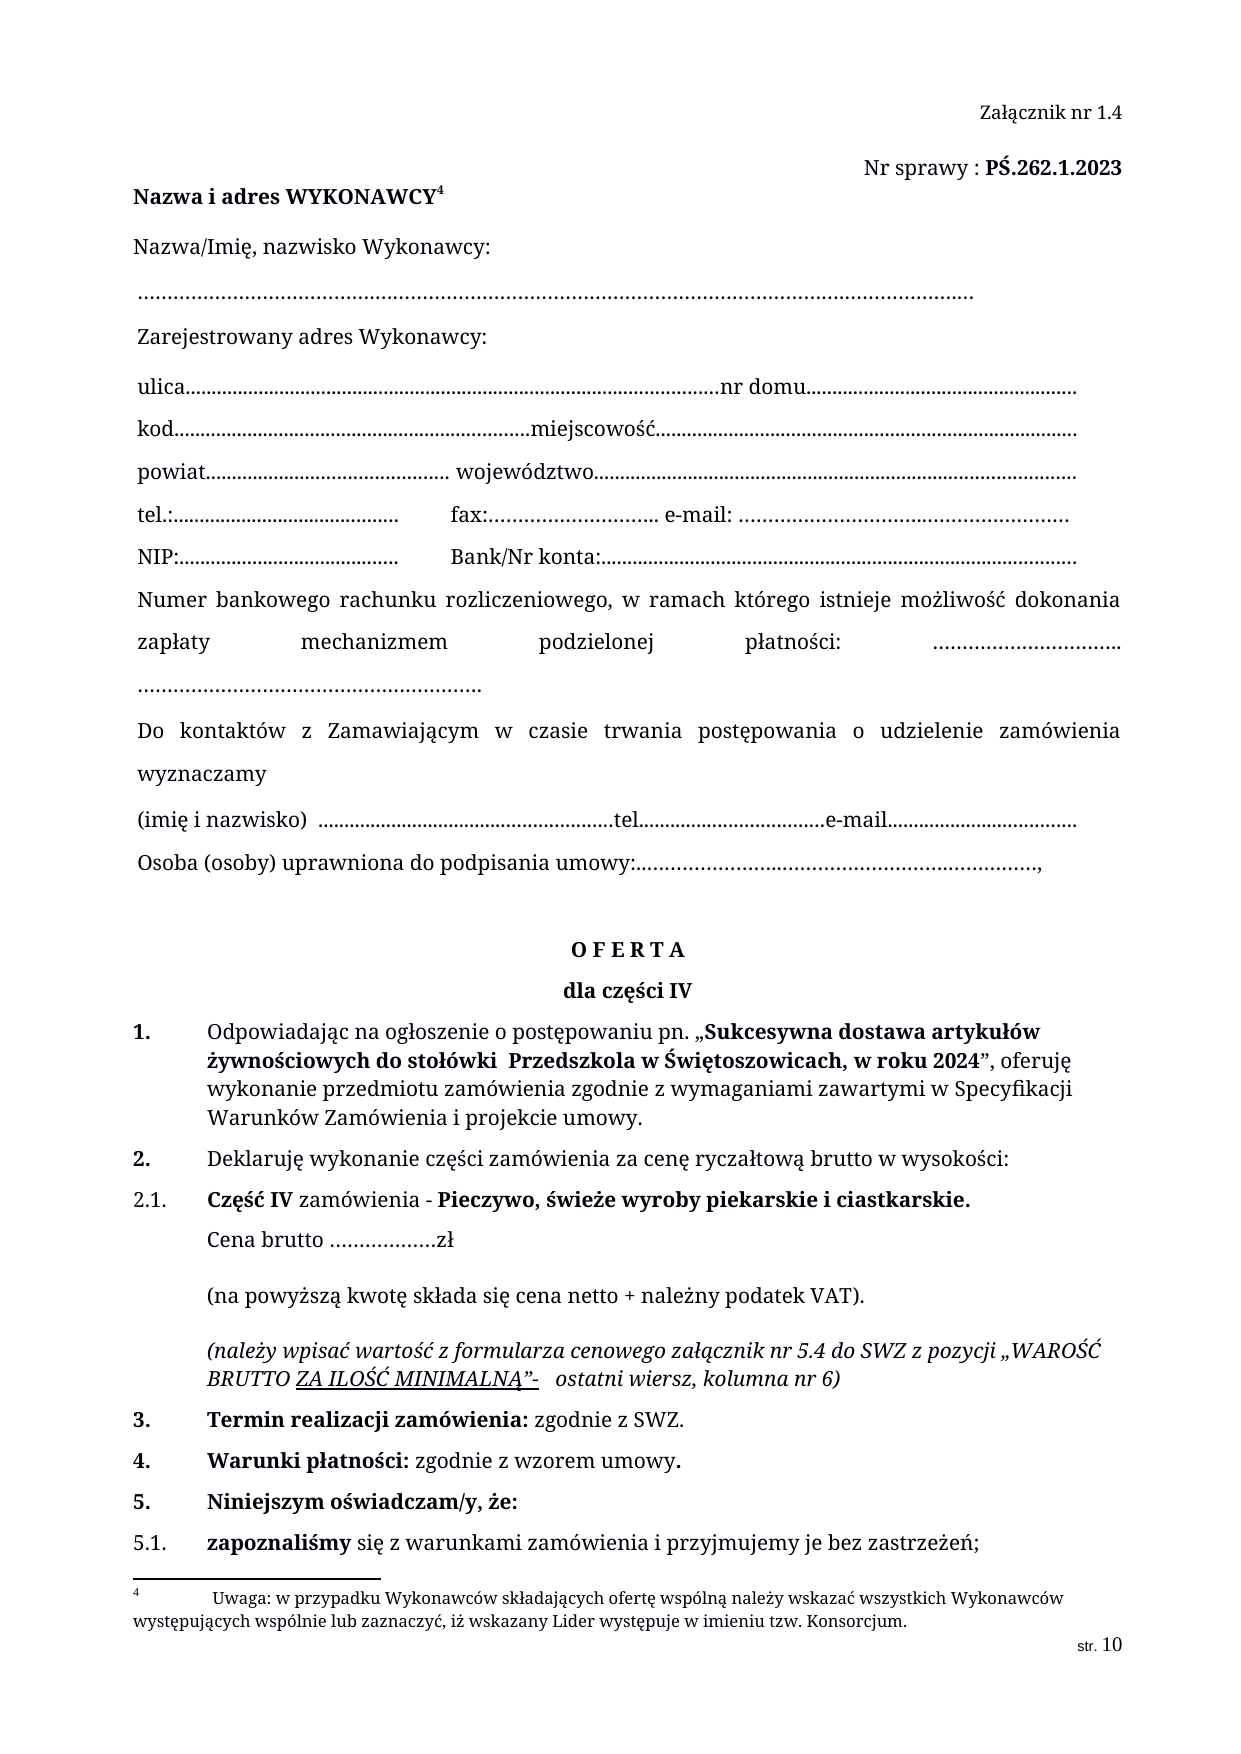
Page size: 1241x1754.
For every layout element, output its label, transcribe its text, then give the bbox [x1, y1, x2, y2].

text NIP: Bank/Nr konta: [137, 542, 1122, 571]
list (na powyższą kwotę składa się cena netto + należny podatek VAT). [207, 1281, 1122, 1309]
text dla części IV [133, 977, 1122, 1005]
text Nr sprawy : PŚ.262.1.2023 [133, 153, 1122, 182]
text ………………………………….…………………………………………………………………….……………….… [137, 282, 1122, 304]
list Niniejszym oświadczam/y, że: [133, 1487, 1122, 1516]
list Odpowiadając na ogłoszenie o postępowaniu pn. „Sukcesywna dostawa artykułów żywnościowych do stołówki Przedszkola w Świętoszowicach, w roku 2024”, oferuję wykonanie przedmiotu zamówienia zgodnie z wymaganiami zawartymi w Specyfikacji Warunków Zamówienia i projekcie umowy. [133, 1017, 1122, 1131]
list Cena brutto ………………zł [207, 1226, 1122, 1254]
text Nazwa i adres WYKONAWCY [133, 182, 1122, 210]
text Osoba (osoby) uprawniona do podpisania umowy:..…………………..……………………….……………, [137, 848, 1122, 877]
text tel.: fax:……………………….. e-mail: …………………………..…………………… [137, 500, 1122, 528]
list Termin realizacji zamówienia: zgodnie z SWZ. [133, 1405, 1122, 1434]
text Załącznik nr 1.4 [133, 99, 1122, 125]
text Numer bankowego rachunku rozliczeniowego, w ramach którego istnieje możliwość dokonania zapłaty mechanizmem podzielonej płatności: …………………………..…………………………………………………. [137, 585, 1122, 698]
text ulica nr domu [137, 372, 1122, 400]
text Zarejestrowany adres Wykonawcy: [137, 327, 1122, 349]
text Nazwa/Imię, nazwisko Wykonawcy: [133, 237, 1122, 259]
text Do kontaktów z Zamawiającym w czasie trwania postępowania o udzielenie zamówienia wyznaczamy [137, 717, 1122, 788]
list zapoznaliśmy się z warunkami zamówienia i przyjmujemy je bez zastrzeżeń; [133, 1528, 1122, 1556]
list Część IV zamówienia - Pieczywo, świeże wyroby piekarskie i ciastkarskie. [133, 1185, 1122, 1213]
text powiat województwo [137, 457, 1122, 486]
text (należy wpisać wartość z formularza cenowego załącznik nr 5.4 do SWZ z pozycji „WAROŚĆ BRUTTO ZA ILOŚĆ MINIMALNĄ”- ostatni wiersz, kolumna nr 6) [207, 1336, 1122, 1393]
text kod miejscowość [137, 414, 1122, 443]
list Deklaruję wykonanie części zamówienia za cenę ryczałtową brutto w wysokości: [133, 1144, 1122, 1172]
text O F E R T A [133, 936, 1122, 964]
text (imię i nazwisko) tel e-mail [137, 806, 1122, 834]
list Warunki płatności: zgodnie z wzorem umowy. [133, 1446, 1122, 1474]
